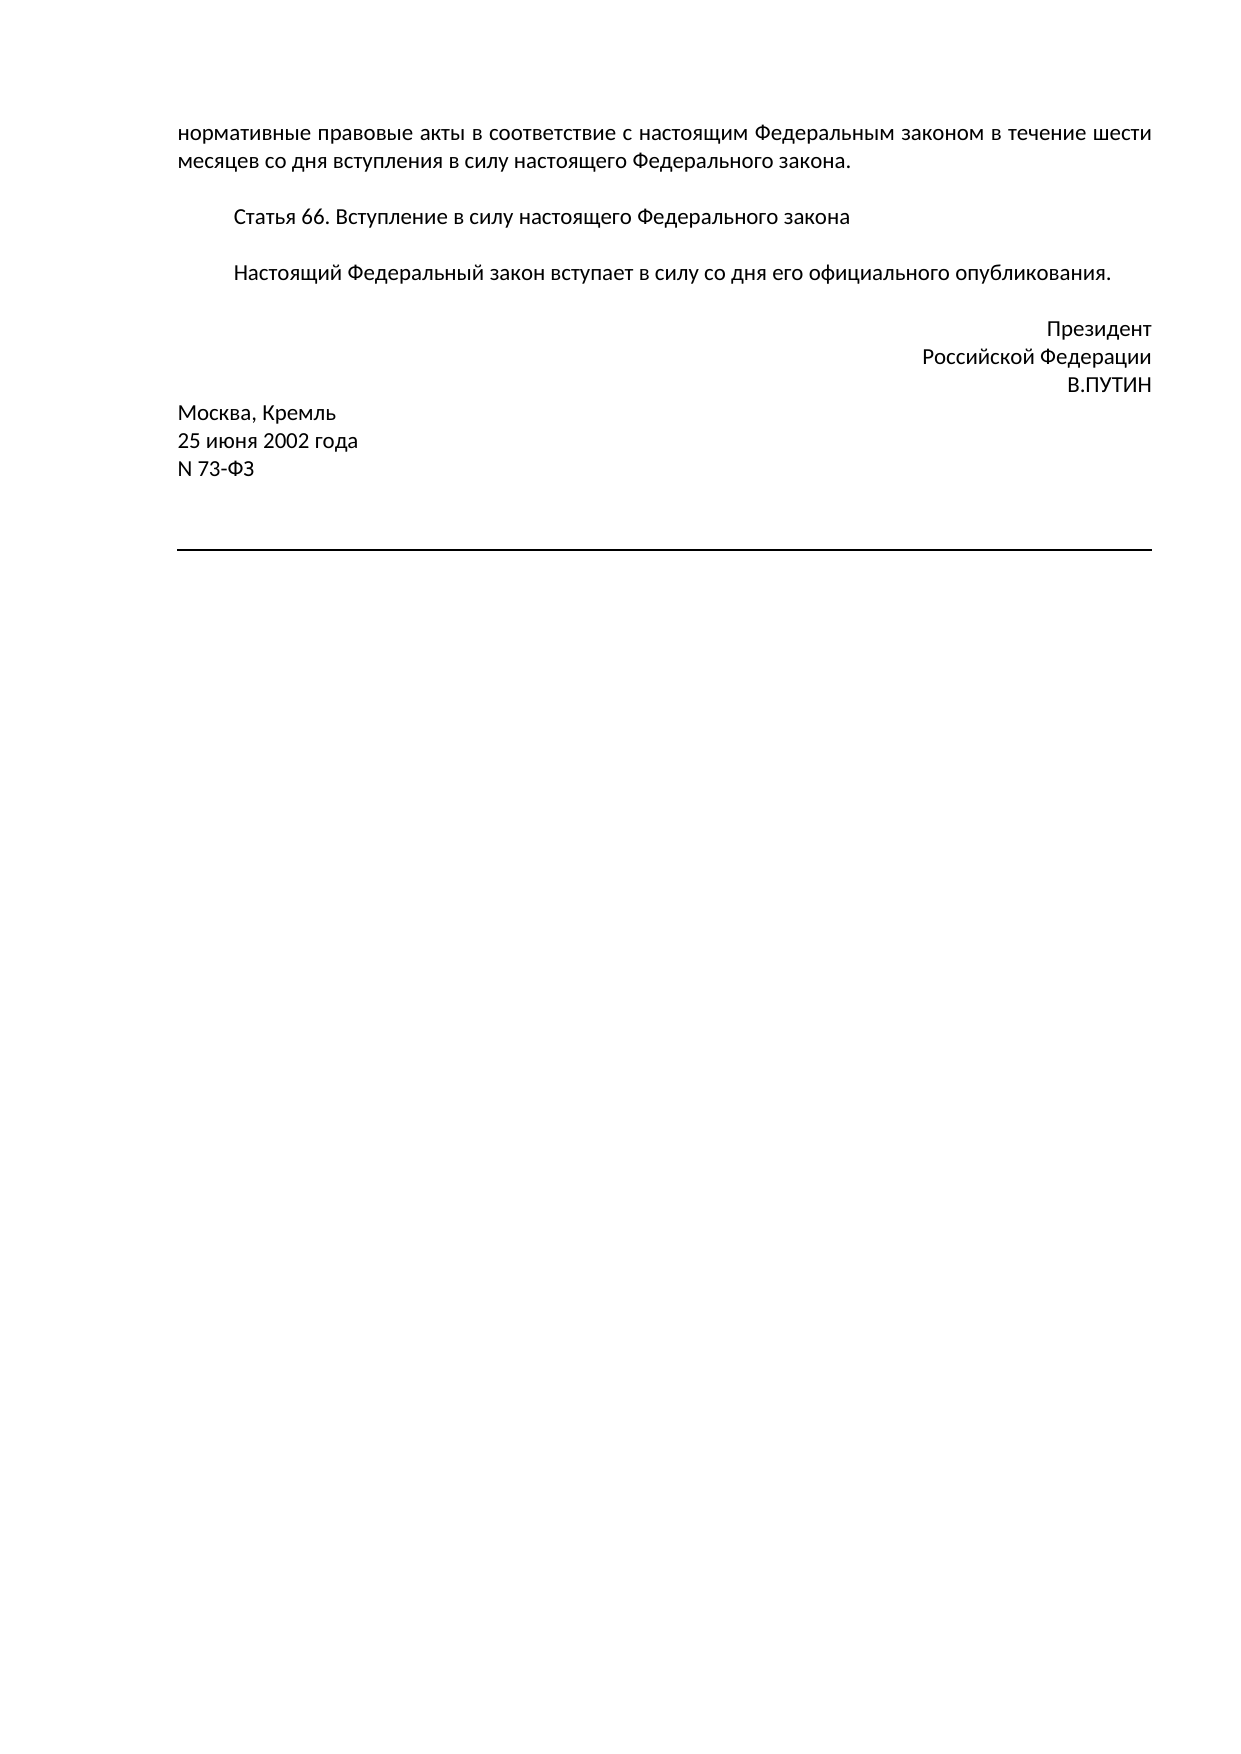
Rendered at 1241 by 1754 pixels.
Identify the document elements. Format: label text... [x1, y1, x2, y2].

text Российской Федерации [177, 342, 1152, 370]
text Президент [177, 314, 1152, 342]
text N 73-ФЗ [177, 454, 1152, 482]
text В.ПУТИН [177, 370, 1152, 398]
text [177, 118, 1152, 174]
text Настоящий Федеральный закон вступает в силу со дня его официального опубликования. [177, 258, 1152, 286]
text Статья 66. Вступление в силу настоящего Федерального закона [177, 202, 1152, 230]
text Москва, Кремль [177, 398, 1152, 426]
text 25 июня 2002 года [177, 426, 1152, 454]
